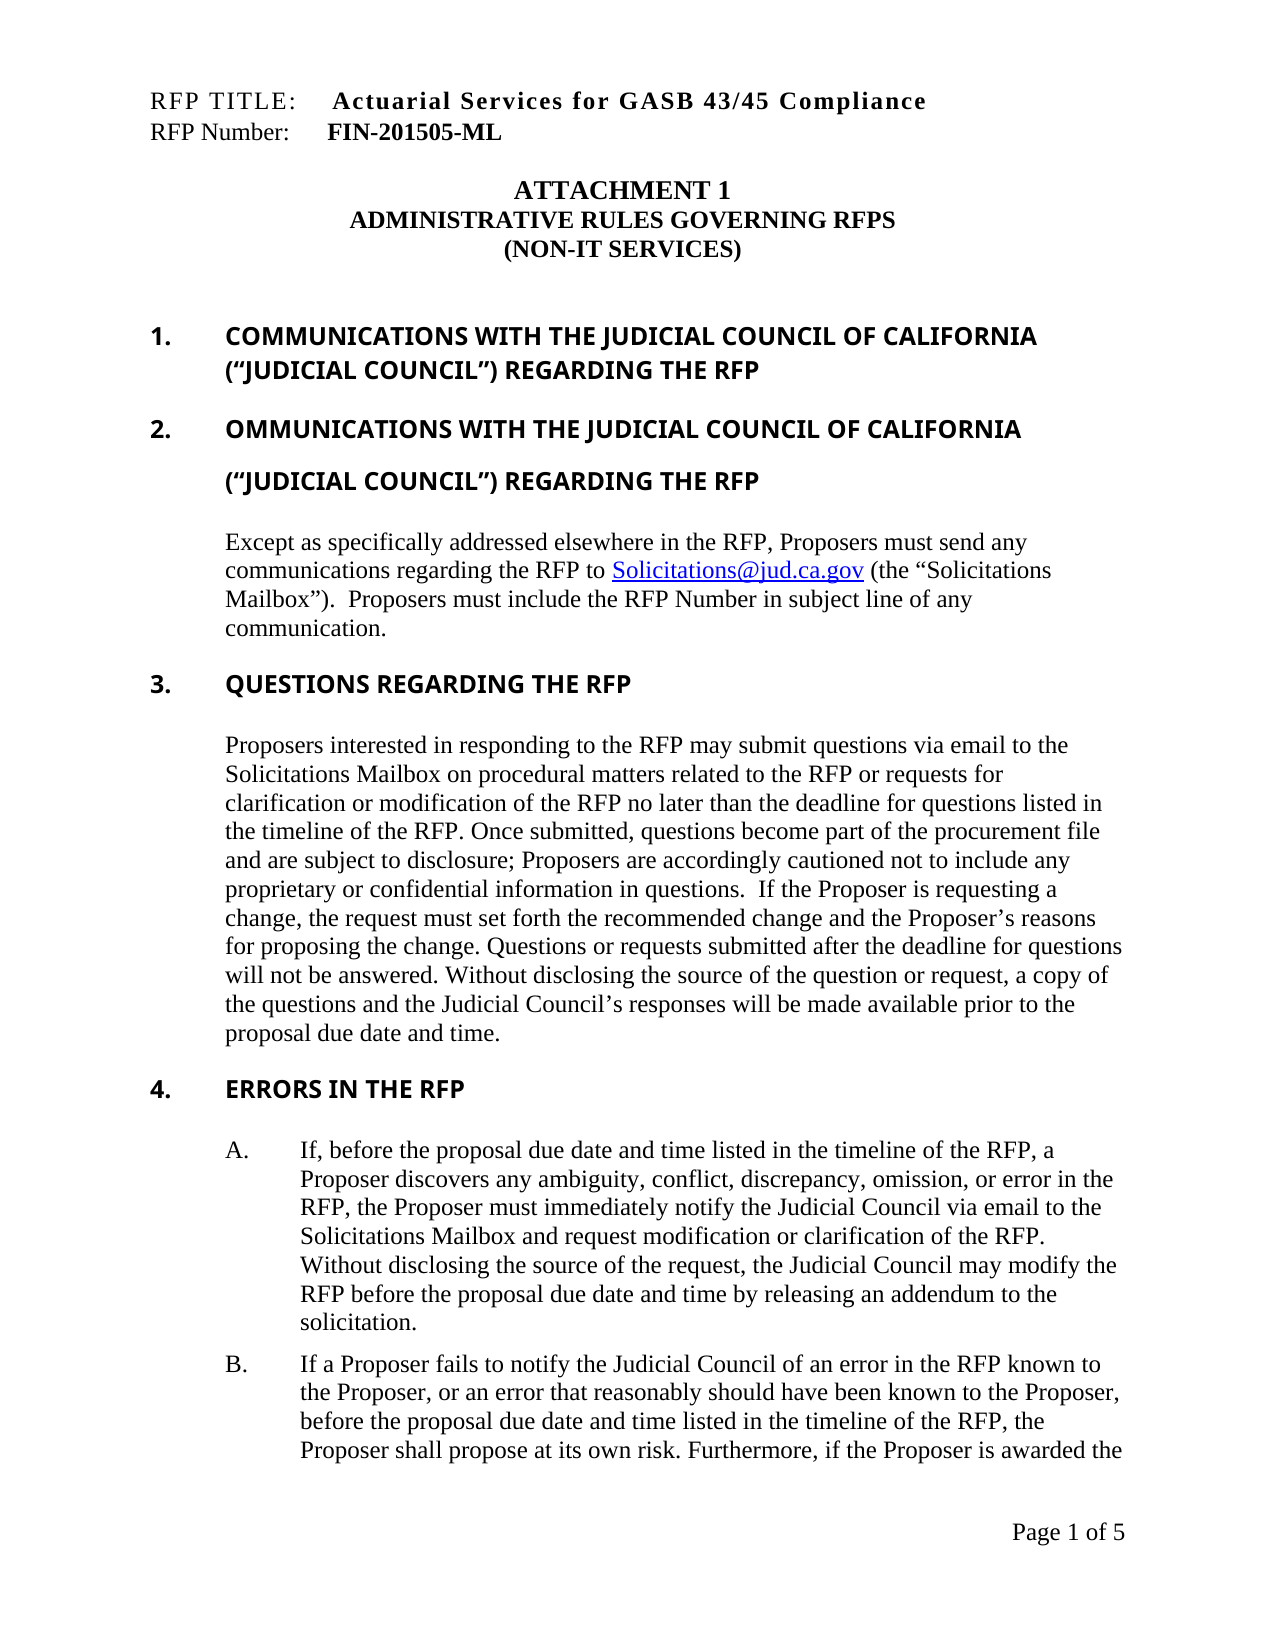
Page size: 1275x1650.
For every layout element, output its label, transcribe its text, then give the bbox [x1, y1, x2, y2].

subtitle (Non-IT SERVICES) [150, 234, 1095, 263]
subtitle Administrative Rules Governing RFPS [150, 205, 1095, 234]
list A. If, before the proposal due date and time listed in the timeline of the RFP, a Proposer discovers any ambiguity, conflict, discrepancy, omission, or error in the RFP, the Proposer must immediately notify the Judicial Council via email to the Solicitations Mailbox and request modification or clarification of the RFP. Without disclosing the source of the request, the Judicial Council may modify the RFP before the proposal due date and time by releasing an addendum to the solicitation. [225, 1135, 1125, 1336]
list QUESTIONS REGARDING THE RFP [150, 667, 1125, 701]
list COMMUNICATIONS WITH THE JUDICIAL COUNCIL OF CALIFORNIA (“JUDICIAL COUNCIL”) REGARDING THE RFP [150, 319, 1125, 387]
list OMMUNICATIONS WITH THE JUDICIAL COUNCIL OF CALIFORNIA (“JUDICIAL COUNCIL”) REGARDING THE RFP [150, 412, 1125, 497]
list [225, 1349, 1125, 1464]
list ERRORS IN THE RFP [150, 1071, 1125, 1106]
list Except as specifically addressed elsewhere in the RFP, Proposers must send any communications regarding the RFP to Solicitations@jud.ca.gov (the “Solicitations Mailbox”). Proposers must include the RFP Number in subject line of any communication. [225, 527, 1125, 642]
list Proposers interested in responding to the RFP may submit questions via email to the Solicitations Mailbox on procedural matters related to the RFP or requests for clarification or modification of the RFP no later than the deadline for questions listed in the timeline of the RFP. Once submitted, questions become part of the procurement file and are subject to disclosure; Proposers are accordingly cautioned not to include any proprietary or confidential information in questions. If the Proposer is requesting a change, the request must set forth the recommended change and the Proposer’s reasons for proposing the change. Questions or requests submitted after the deadline for questions will not be answered. Without disclosing the source of the question or request, a copy of the questions and the Judicial Council’s responses will be made available prior to the proposal due date and time. [225, 730, 1125, 1046]
subtitle ATTACHMENT 1 [150, 174, 1095, 205]
